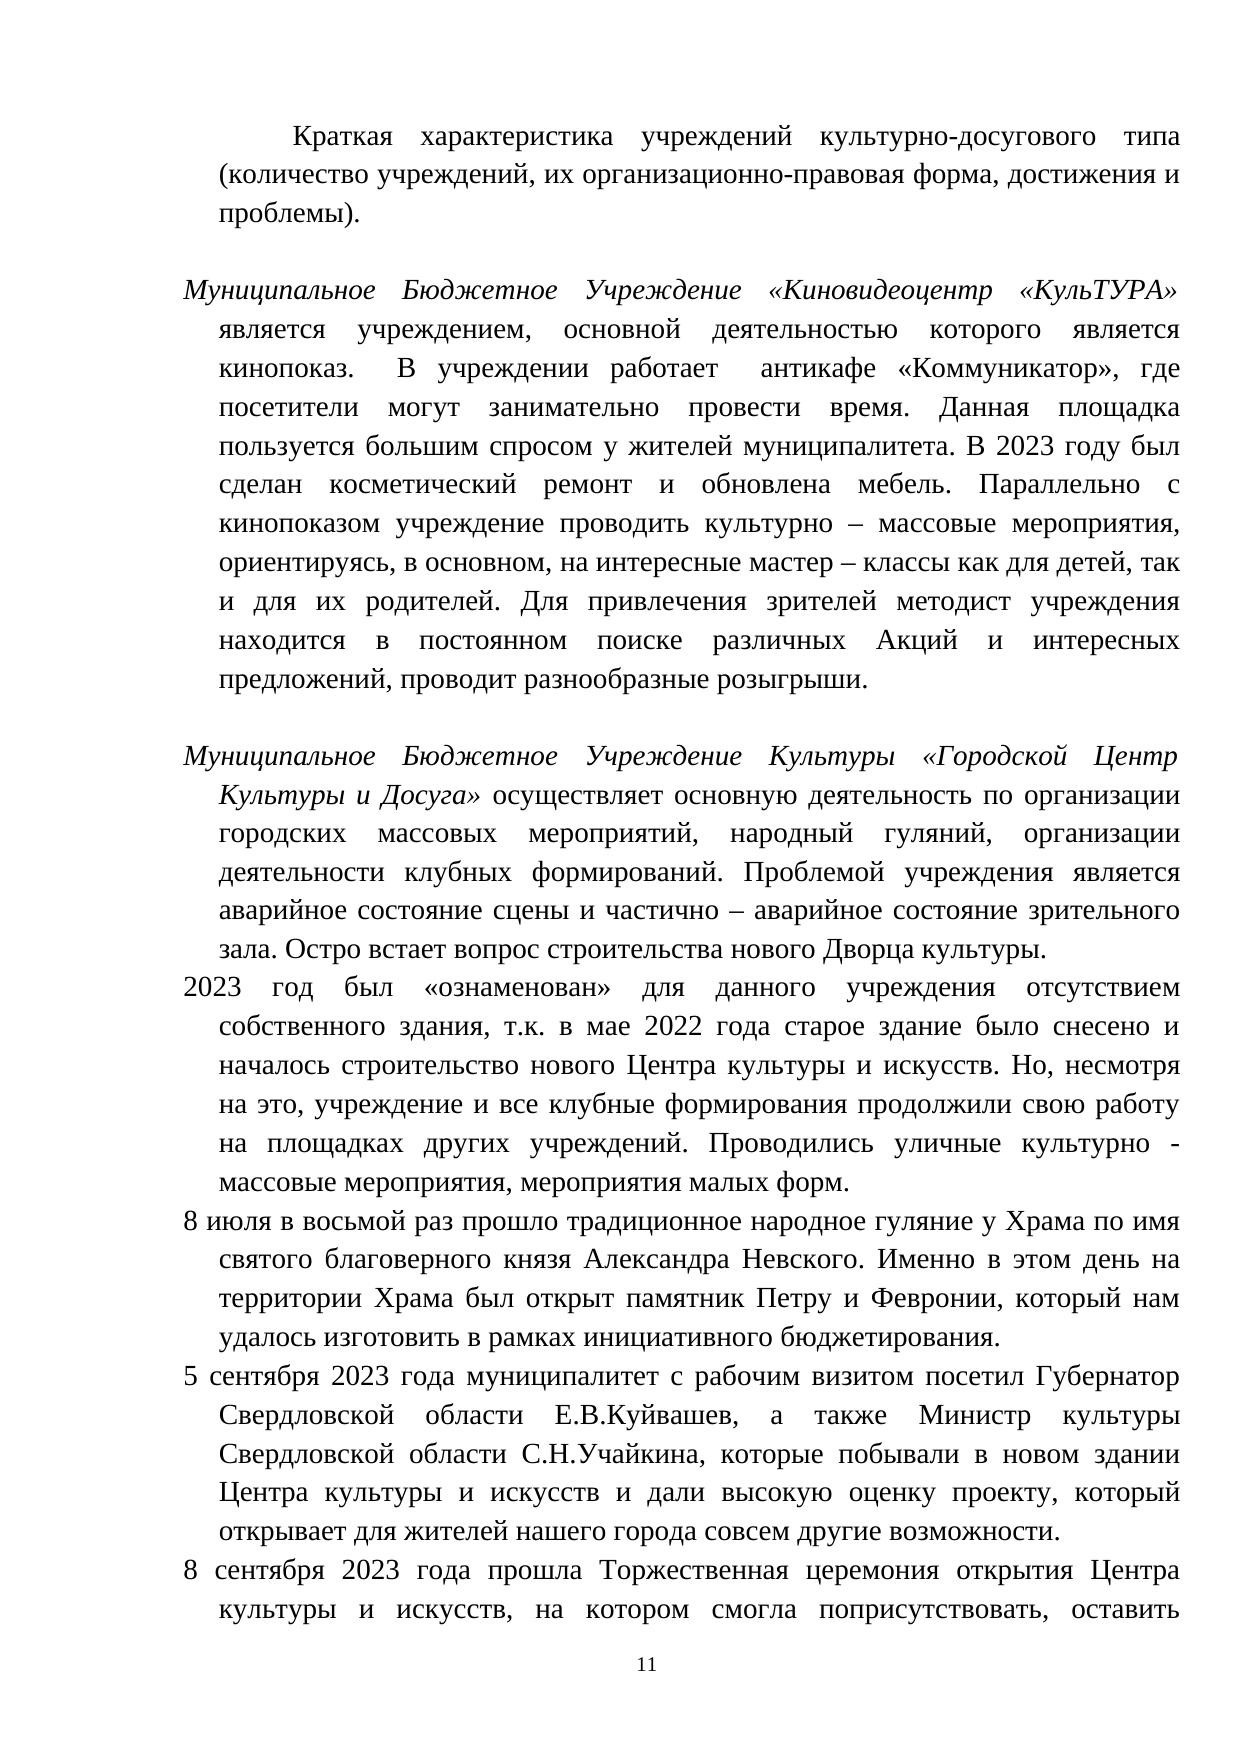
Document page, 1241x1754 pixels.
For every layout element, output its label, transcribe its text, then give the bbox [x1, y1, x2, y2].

text Муниципальное Бюджетное Учреждение «Киновидеоцентр «КульТУРА» является учреждением, основной деятельностью которого является кинопоказ. В учреждении работает антикафе «Коммуникатор», где посетители могут занимательно провести время. Данная площадка пользуется большим спросом у жителей муниципалитета. В 2023 году был сделан косметический ремонт и обновлена мебель. Параллельно с кинопоказом учреждение проводить культурно – массовые мероприятия, ориентируясь, в основном, на интересные мастер – классы как для детей, так и для их родителей. Для привлечения зрителей методист учреждения находится в постоянном поиске различных Акций и интересных предложений, проводит разнообразные розыгрыши. [183, 272, 1181, 694]
text Муниципальное Бюджетное Учреждение Культуры «Городской Центр Культуры и Досуга» осуществляет основную деятельность по организации городских массовых мероприятий, народный гуляний, организации деятельности клубных формирований. Проблемой учреждения является аварийное состояние сцены и частично – аварийное состояние зрительного зала. Остро встает вопрос строительства нового Дворца культуры. [183, 738, 1181, 964]
text 2023 год был «ознаменован» для данного учреждения отсутствием собственного здания, т.к. в мае 2022 года старое здание было снесено и началось строительство нового Центра культуры и искусств. Но, несмотря на это, учреждение и все клубные формирования продолжили свою работу на площадках других учреждений. Проводились уличные культурно - массовые мероприятия, мероприятия малых форм. [183, 969, 1181, 1197]
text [183, 1552, 1181, 1625]
text 5 сентября 2023 года муниципалитет с рабочим визитом посетил Губернатор Свердловской области Е.В.Куйвашев, а также Министр культуры Свердловской области С.Н.Учайкина, которые побывали в новом здании Центра культуры и искусств и дали высокую оценку проекту, который открывает для жителей нашего города совсем другие возможности. [183, 1358, 1181, 1547]
text 8 июля в восьмой раз прошло традиционное народное гуляние у Храма по имя святого благоверного князя Александра Невского. Именно в этом день на территории Храма был открыт памятник Петру и Февронии, который нам удалось изготовить в рамках инициативного бюджетирования. [183, 1203, 1181, 1353]
text Краткая характеристика учреждений культурно-досугового типа (количество учреждений, их организационно-правовая форма, достижения и проблемы). [218, 118, 1181, 229]
